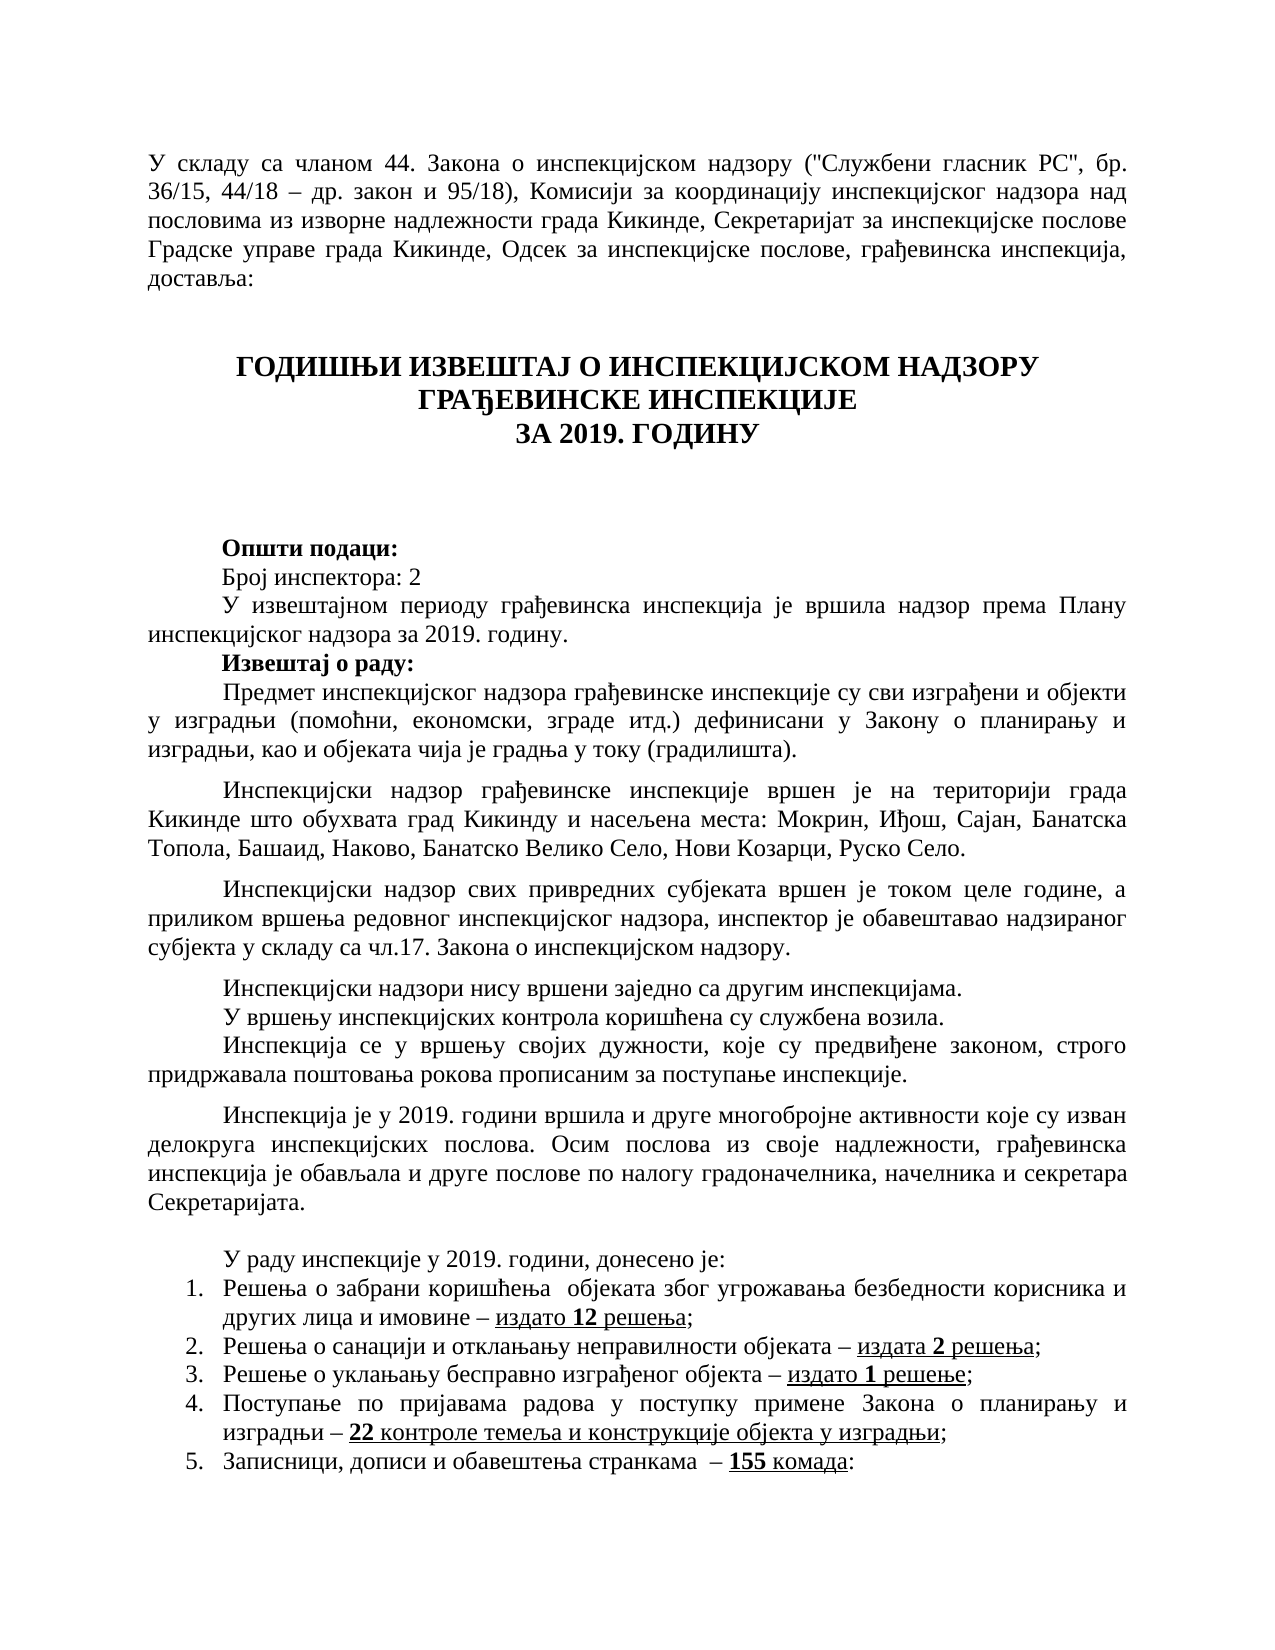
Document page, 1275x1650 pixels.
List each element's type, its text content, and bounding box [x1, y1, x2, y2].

list Поступање по пријавама радова у поступку примене Закона о планирању и изградњи – 22 контроле темеља и конструкције објекта у изградњи; [185, 1388, 1127, 1446]
text Извештај о раду: [148, 648, 1127, 677]
text Предмет инспекцијског надзора грађевинске инспекције су сви изграђени и објекти у изградњи (помоћни, економски, зграде итд.) дефинисани у Закону о планирању и изградњи, као и објеката чија је градња у току (градилишта). [148, 677, 1127, 763]
text Инспекцијски надзор свих привредних субјеката вршен је током целе године, а приликом вршења редовног инспекцијског надзора, инспектор је обавештавао надзираног субјекта у складу са чл.17. Закона о инспекцијском надзору. [148, 874, 1127, 960]
text Општи подаци: [148, 533, 1127, 562]
list Записници, дописи и обавештења странкама – 155 комада: [185, 1446, 1127, 1474]
list Решење о уклањању бесправно изграђеног објекта – издато 1 решење; [185, 1359, 1127, 1388]
text Број инспектора: 2 [148, 562, 1127, 590]
text ЗА 2019. ГОДИНУ [148, 416, 1127, 449]
text У извештајном периоду грађевинска инспекција је вршила надзор према Плану инспекцијског надзора за 2019. годину. [148, 590, 1127, 648]
text У вршењу инспекцијских контрола коришћена су службена возила. [148, 1002, 1127, 1030]
text Инспекцијски надзори нису вршени заједно са другим инспекцијама. [148, 973, 1127, 1002]
text У складу са чланом 44. Закона о инспекцијском надзору (''Службени гласник РС'', бр. 36/15, 44/18 – др. закон и 95/18), Комисији за координацију инспекцијског надзора над пословима из изворне надлежности града Кикинде, Секретаријат за инспекцијске послове Градске управе града Кикинде, Одсек за инспекцијске послове, грађевинска инспекција, доставља: [148, 148, 1127, 291]
text Инспекција се у вршењу својих дужности, које су предвиђене законом, строго придржавала поштовања рокова прописаним за поступање инспекције. [148, 1030, 1127, 1088]
text ГОДИШЊИ ИЗВЕШТАЈ О ИНСПЕКЦИЈСКОМ НАДЗОРУ ГРАЂЕВИНСКЕ ИНСПЕКЦИЈЕ [148, 349, 1127, 416]
text У раду инспекције у 2019. години, донесено је: [148, 1244, 1127, 1273]
list Решења о санацији и отклањању неправилности објеката – издата 2 решења; [185, 1331, 1127, 1359]
text Инспекција је у 2019. години вршила и друге многобројне активности које су изван делокруга инспекцијских послова. Осим послова из своје надлежности, грађевинска инспекција је обављала и друге послове по налогу градоначелника, начелника и секретара Секретаријата. [148, 1100, 1127, 1215]
list Решења о забрани коришћења објеката због угрожавања безбедности корисника и других лица и имовине – издато 12 решења; [185, 1273, 1127, 1331]
text Инспекцијски надзор грађевинске инспекције вршен је на територији града Кикинде што обухвата град Кикинду и насељена места: Мокрин, Иђош, Сајан, Банатска Топола, Башаид, Наково, Банатско Велико Село, Нови Козарци, Руско Село. [148, 775, 1127, 862]
